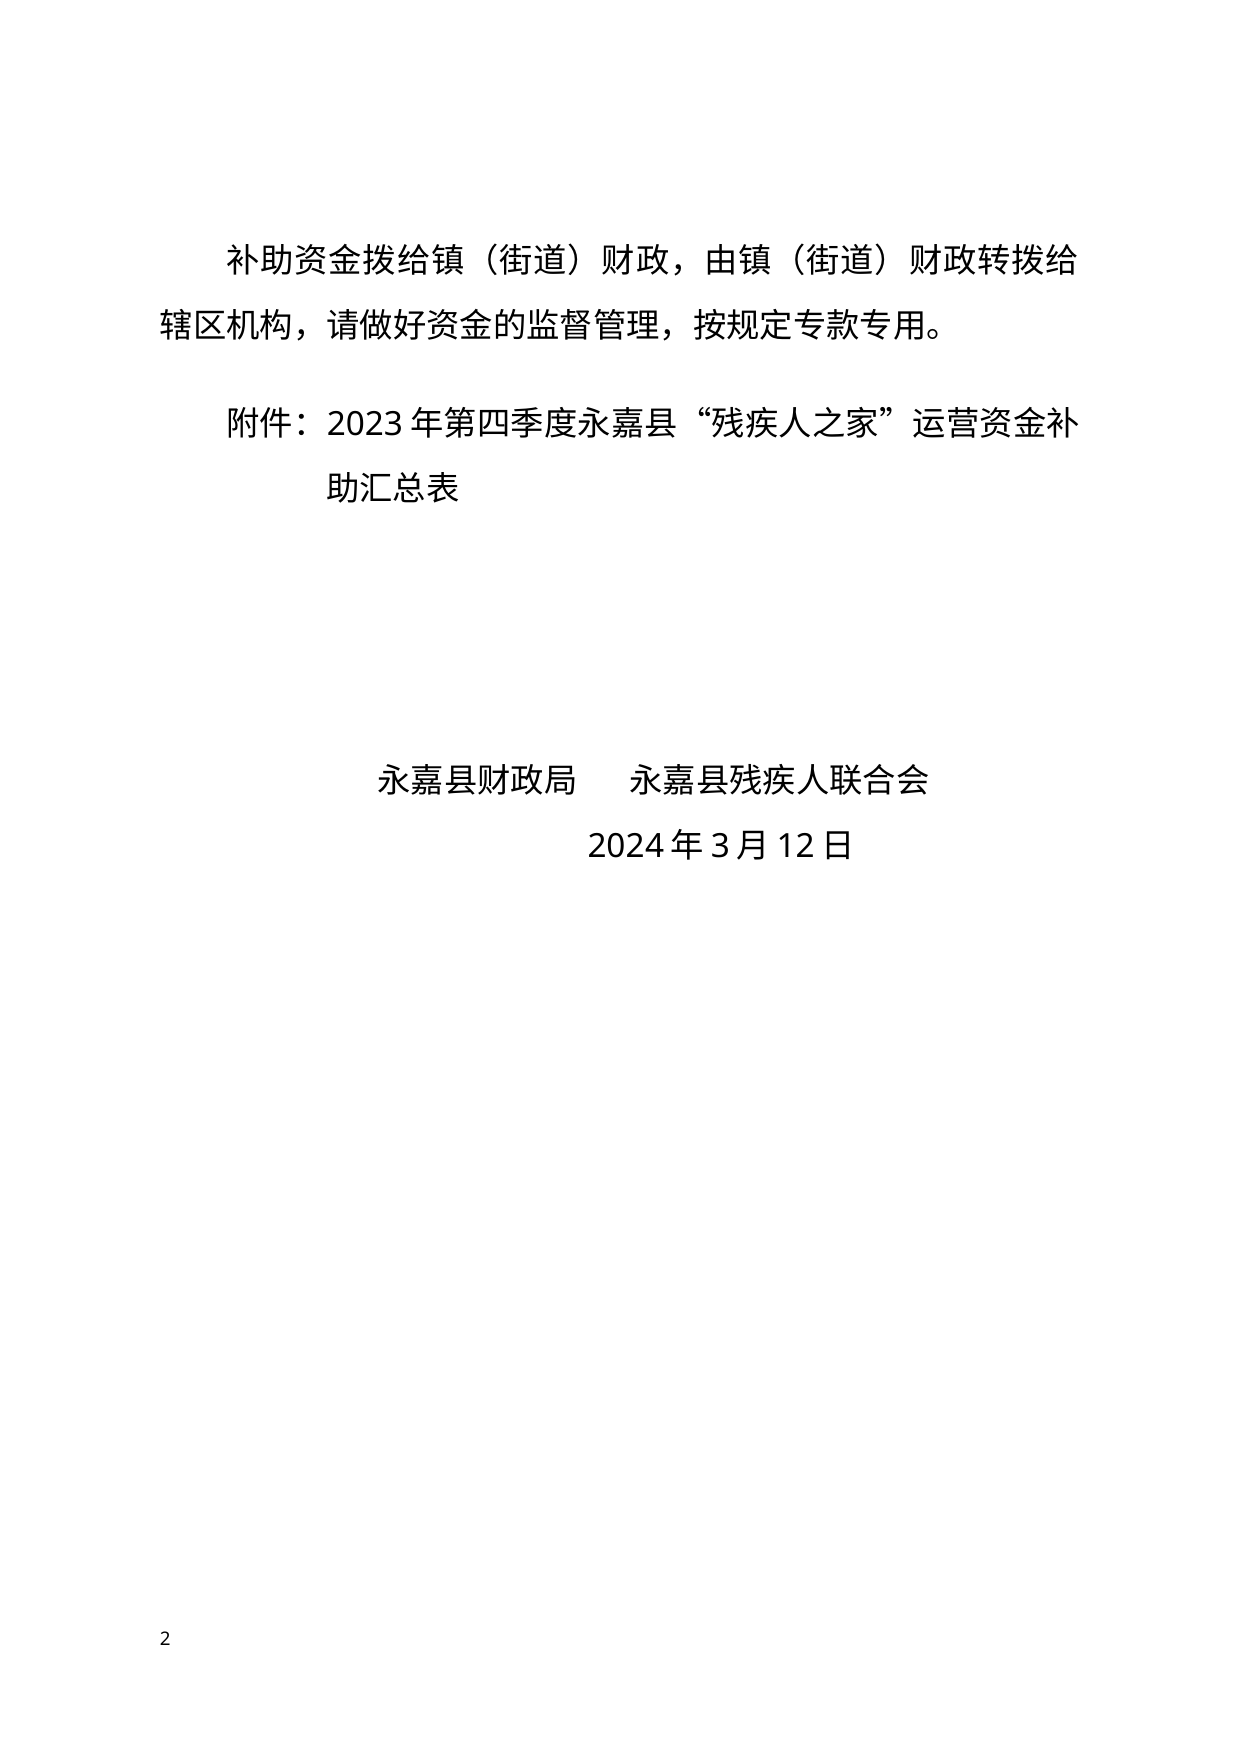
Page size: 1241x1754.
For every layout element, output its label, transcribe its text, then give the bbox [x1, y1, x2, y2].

text 补助资金拨给镇（街道）财政，由镇（街道）财政转拨给辖区机构，请做好资金的监督管理，按规定专款专用。 [159, 226, 1081, 356]
text 附件：2023年第四季度永嘉县“残疾人之家”运营资金补助汇总表 [226, 388, 1081, 518]
text 永嘉县财政局 永嘉县残疾人联合会 [159, 746, 1078, 811]
text 2024年3月12日 [159, 811, 1014, 876]
